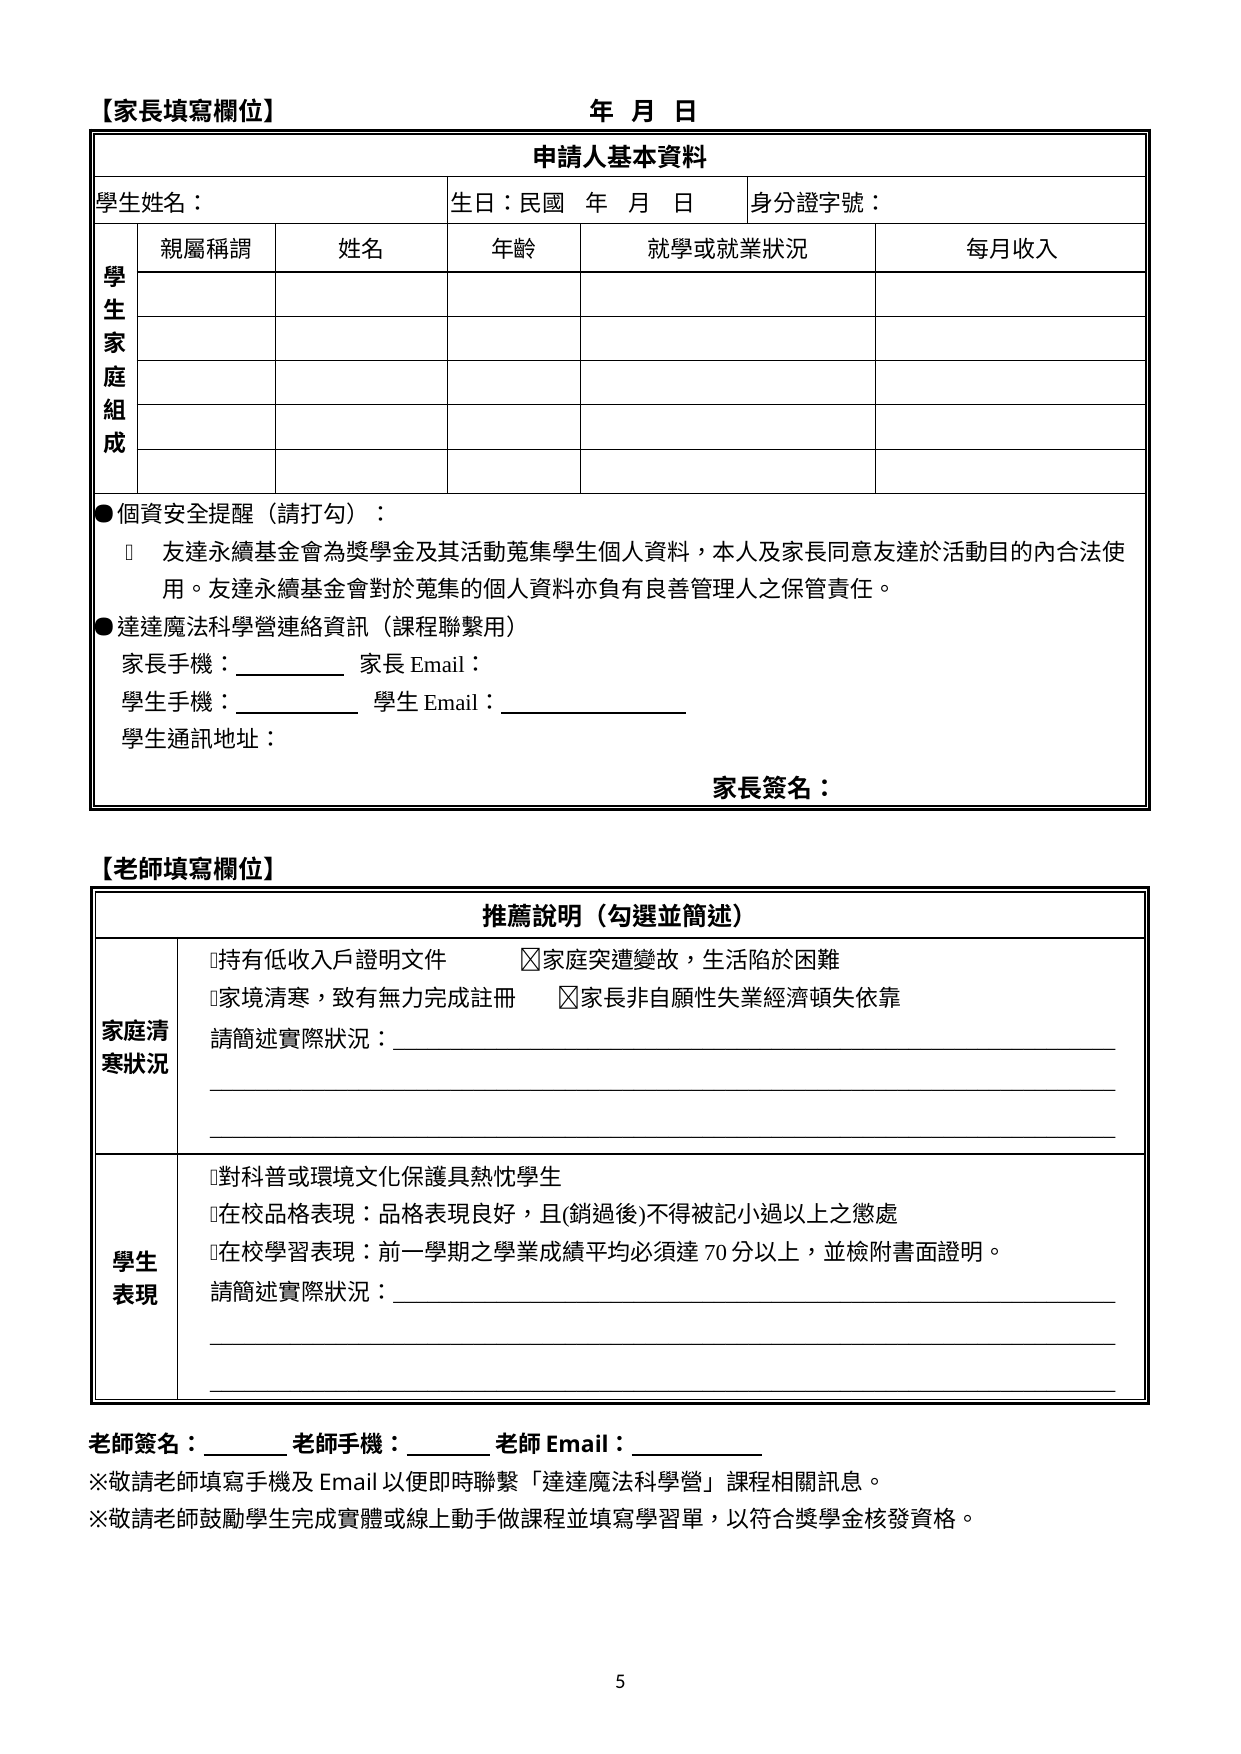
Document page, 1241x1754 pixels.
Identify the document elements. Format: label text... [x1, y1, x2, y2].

table_cell [876, 405, 1145, 448]
table_cell [581, 405, 875, 448]
table_cell [448, 317, 580, 360]
table_cell [876, 317, 1145, 360]
table_cell 家庭清 寒狀況 [96, 939, 177, 1153]
table_cell [448, 273, 580, 316]
table_cell 個資安全提醒（請打勾）： 友達永續基金會為獎學金及其活動蒐集學生個人資料，本人及家長同意友達於活動目的內合法使用。友達永續基金會對於蒐集的個人資料亦負有良善管理人之保管責任。 達達魔法科學營連絡資訊（課程聯繫用） 家長手機： 家長Email： 學生手機： 學生Email： 學生通訊地址： 家長簽名： [95, 494, 1145, 805]
table_cell 每月收入 [876, 224, 1145, 271]
table_cell [581, 273, 875, 316]
table_cell [448, 450, 580, 493]
table_cell 學生姓名： [95, 177, 447, 223]
table_cell 生日：民國 年 月 日 [448, 177, 747, 223]
table_header 推薦說明（勾選並簡述） [96, 893, 1144, 937]
text ※敬請老師鼓勵學生完成實體或線上動手做課程並填寫學習單，以符合獎學金核發資格。 [89, 1499, 1152, 1536]
table_cell [581, 450, 875, 493]
table_cell 對科普或環境文化保護具熱忱學生 在校品格表現：品格表現良好，且(銷過後)不得被記小過以上之懲處 在校學習表現：前一學期之學業成績平均必須達70分以上，並檢附書面證明。 請簡述實際狀況：_______________________________________________________________ _______________________________________________________________________________ _______________________________________________________________________________ [178, 1155, 1144, 1399]
table_cell 姓名 [276, 224, 447, 271]
table_cell [276, 317, 447, 360]
table_cell [448, 405, 580, 448]
table_cell 親屬稱謂 [138, 224, 275, 271]
table_cell [276, 273, 447, 316]
table_cell [276, 361, 447, 404]
table_cell [138, 273, 275, 316]
table_cell [138, 361, 275, 404]
table_cell [581, 317, 875, 360]
table_cell [876, 361, 1145, 404]
table_cell [138, 405, 275, 448]
table_cell 學生家庭組成 [95, 224, 137, 493]
text 老師簽名： 老師手機： 老師Email： [89, 1424, 1152, 1461]
table_cell 就學或就業狀況 [581, 224, 875, 271]
table_cell [138, 317, 275, 360]
table_cell [581, 361, 875, 404]
table_cell [448, 361, 580, 404]
text 【家長填寫欄位】 年 月 日 [89, 91, 1110, 128]
table_cell 身分證字號： [748, 177, 1145, 223]
text 【老師填寫欄位】 [89, 849, 1110, 886]
table_cell 學生 表現 [96, 1155, 177, 1399]
table_cell [276, 405, 447, 448]
table_cell [138, 450, 275, 493]
table_cell [276, 450, 447, 493]
table_cell 年齡 [448, 224, 580, 271]
text ※敬請老師填寫手機及Email以便即時聯繫「達達魔法科學營」課程相關訊息。 [89, 1461, 1152, 1499]
table_header 申請人基本資料 [95, 135, 1145, 176]
table_cell [876, 450, 1145, 493]
table_cell [876, 273, 1145, 316]
table_cell 持有低收入戶證明文件 家庭突遭變故，生活陷於困難 家境清寒，致有無力完成註冊 家長非自願性失業經濟頓失依靠 請簡述實際狀況：_______________________________________________________________ _______________________________________________________________________________ _______________________________________________________________________________ [178, 939, 1144, 1153]
